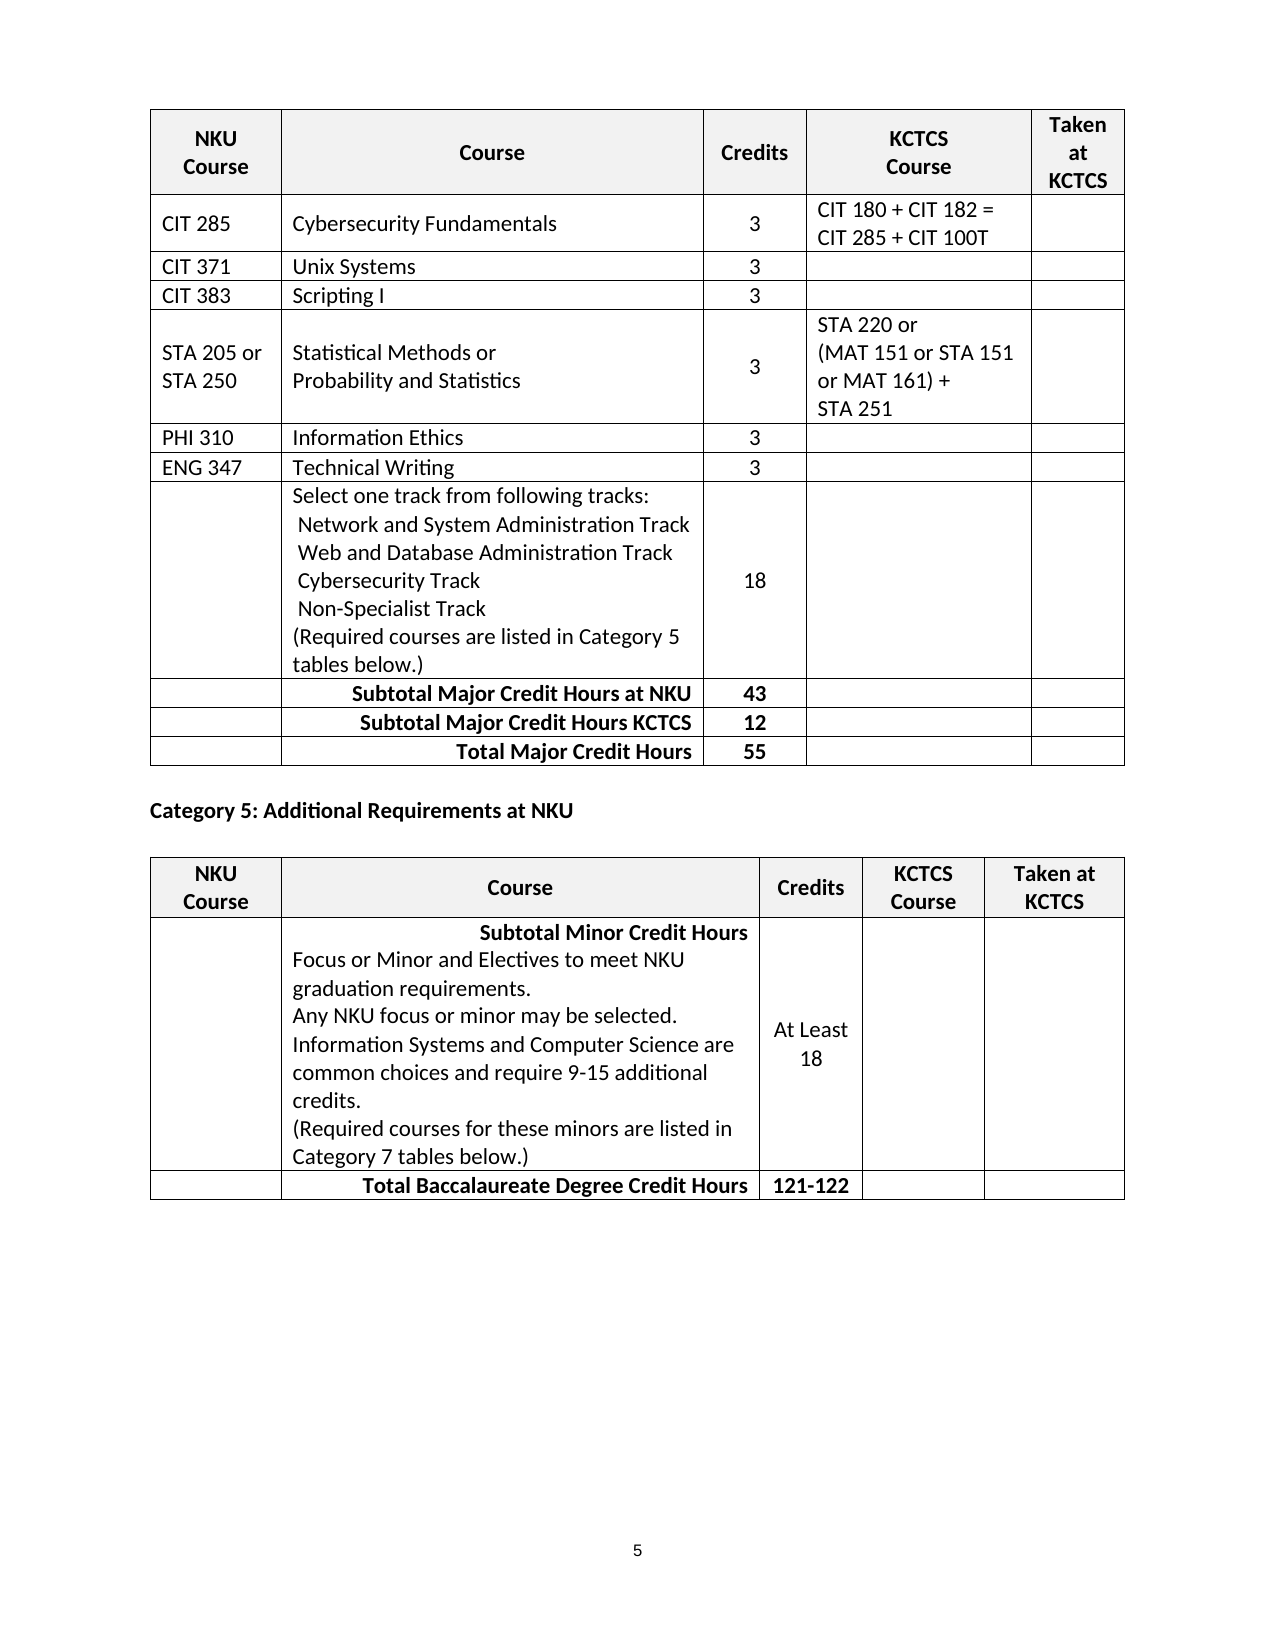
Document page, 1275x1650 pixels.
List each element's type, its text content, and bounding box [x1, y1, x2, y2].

table_cell [1032, 482, 1124, 678]
table_cell Unix Systems [282, 252, 703, 280]
table_cell Information Ethics [282, 424, 703, 452]
table_header Credits [704, 110, 806, 194]
table_cell Subtotal Minor Credit Hours Focus or Minor and Electives to meet NKU graduation requirements. Any NKU focus or minor may be selected. Information Systems and Computer Science are common choices and require 9-15 additional credits. (Required courses for these minors are listed in Category 7 tables below.) [282, 918, 759, 1170]
table_cell Statistical Methods or Probability and Statistics [282, 310, 703, 422]
table_cell At Least 18 [760, 918, 862, 1170]
table_cell STA 220 or (MAT 151 or STA 151 or MAT 161) + STA 251 [807, 310, 1031, 422]
table_header Course [282, 858, 759, 917]
table_cell 3 [704, 424, 806, 452]
table_header Course [282, 110, 703, 194]
table_cell 3 [704, 195, 806, 251]
table_cell [807, 453, 1031, 481]
table_cell Subtotal Major Credit Hours KCTCS [282, 708, 703, 736]
table_cell [807, 482, 1031, 678]
table_cell Technical Writing [282, 453, 703, 481]
table_cell [1032, 708, 1124, 736]
table_cell [807, 737, 1031, 765]
table_cell [1032, 453, 1124, 481]
table_cell ENG 347 [151, 453, 281, 481]
table_cell [807, 708, 1031, 736]
table_cell STA 205 or STA 250 [151, 310, 281, 422]
table_cell [807, 679, 1031, 707]
table_cell 12 [704, 708, 806, 736]
text Category 5: Additional Requirements at NKU [150, 796, 1125, 824]
table_cell [1032, 252, 1124, 280]
table_cell Cybersecurity Fundamentals [282, 195, 703, 251]
table_cell CIT 383 [151, 281, 281, 309]
table_cell 55 [704, 737, 806, 765]
table_cell [151, 918, 281, 1170]
table_cell 3 [704, 252, 806, 280]
table_cell 18 [704, 482, 806, 678]
table_cell [807, 281, 1031, 309]
table_cell [151, 1171, 281, 1199]
table_cell 3 [704, 310, 806, 422]
table_cell Subtotal Major Credit Hours at NKU [282, 679, 703, 707]
table_cell [807, 424, 1031, 452]
table_cell [1032, 737, 1124, 765]
table_header Credits [760, 858, 862, 917]
table_cell [1032, 679, 1124, 707]
table_cell [151, 708, 281, 736]
table_cell [1032, 195, 1124, 251]
table_cell CIT 180 + CIT 182 = CIT 285 + CIT 100T [807, 195, 1031, 251]
table_cell [985, 1171, 1124, 1199]
table_cell [151, 737, 281, 765]
table_cell CIT 371 [151, 252, 281, 280]
table_cell [863, 918, 984, 1170]
table_cell [151, 482, 281, 678]
table_cell [807, 252, 1031, 280]
table_cell PHI 310 [151, 424, 281, 452]
table_cell 121-122 [760, 1171, 862, 1199]
table_cell 3 [704, 453, 806, 481]
table_cell [1032, 424, 1124, 452]
table_cell Scripting I [282, 281, 703, 309]
table_cell 43 [704, 679, 806, 707]
table_header NKU Course [151, 858, 281, 917]
table_cell [863, 1171, 984, 1199]
table_cell [151, 679, 281, 707]
table_header Taken at KCTCS [985, 858, 1124, 917]
table_cell [1032, 310, 1124, 422]
table_header Taken at KCTCS [1032, 110, 1124, 194]
table_cell Total Major Credit Hours [282, 737, 703, 765]
table_header NKU Course [151, 110, 281, 194]
table_header KCTCS Course [807, 110, 1031, 194]
table_header KCTCS Course [863, 858, 984, 917]
table_cell [985, 918, 1124, 1170]
table_cell CIT 285 [151, 195, 281, 251]
table_cell Select one track from following tracks: Network and System Administration Track Web and Database Administration Track Cybersecurity Track Non-Specialist Track (Required courses are listed in Category 5 tables below.) [282, 482, 703, 678]
table_cell 3 [704, 281, 806, 309]
table_cell Total Baccalaureate Degree Credit Hours [282, 1171, 759, 1199]
table_cell [1032, 281, 1124, 309]
